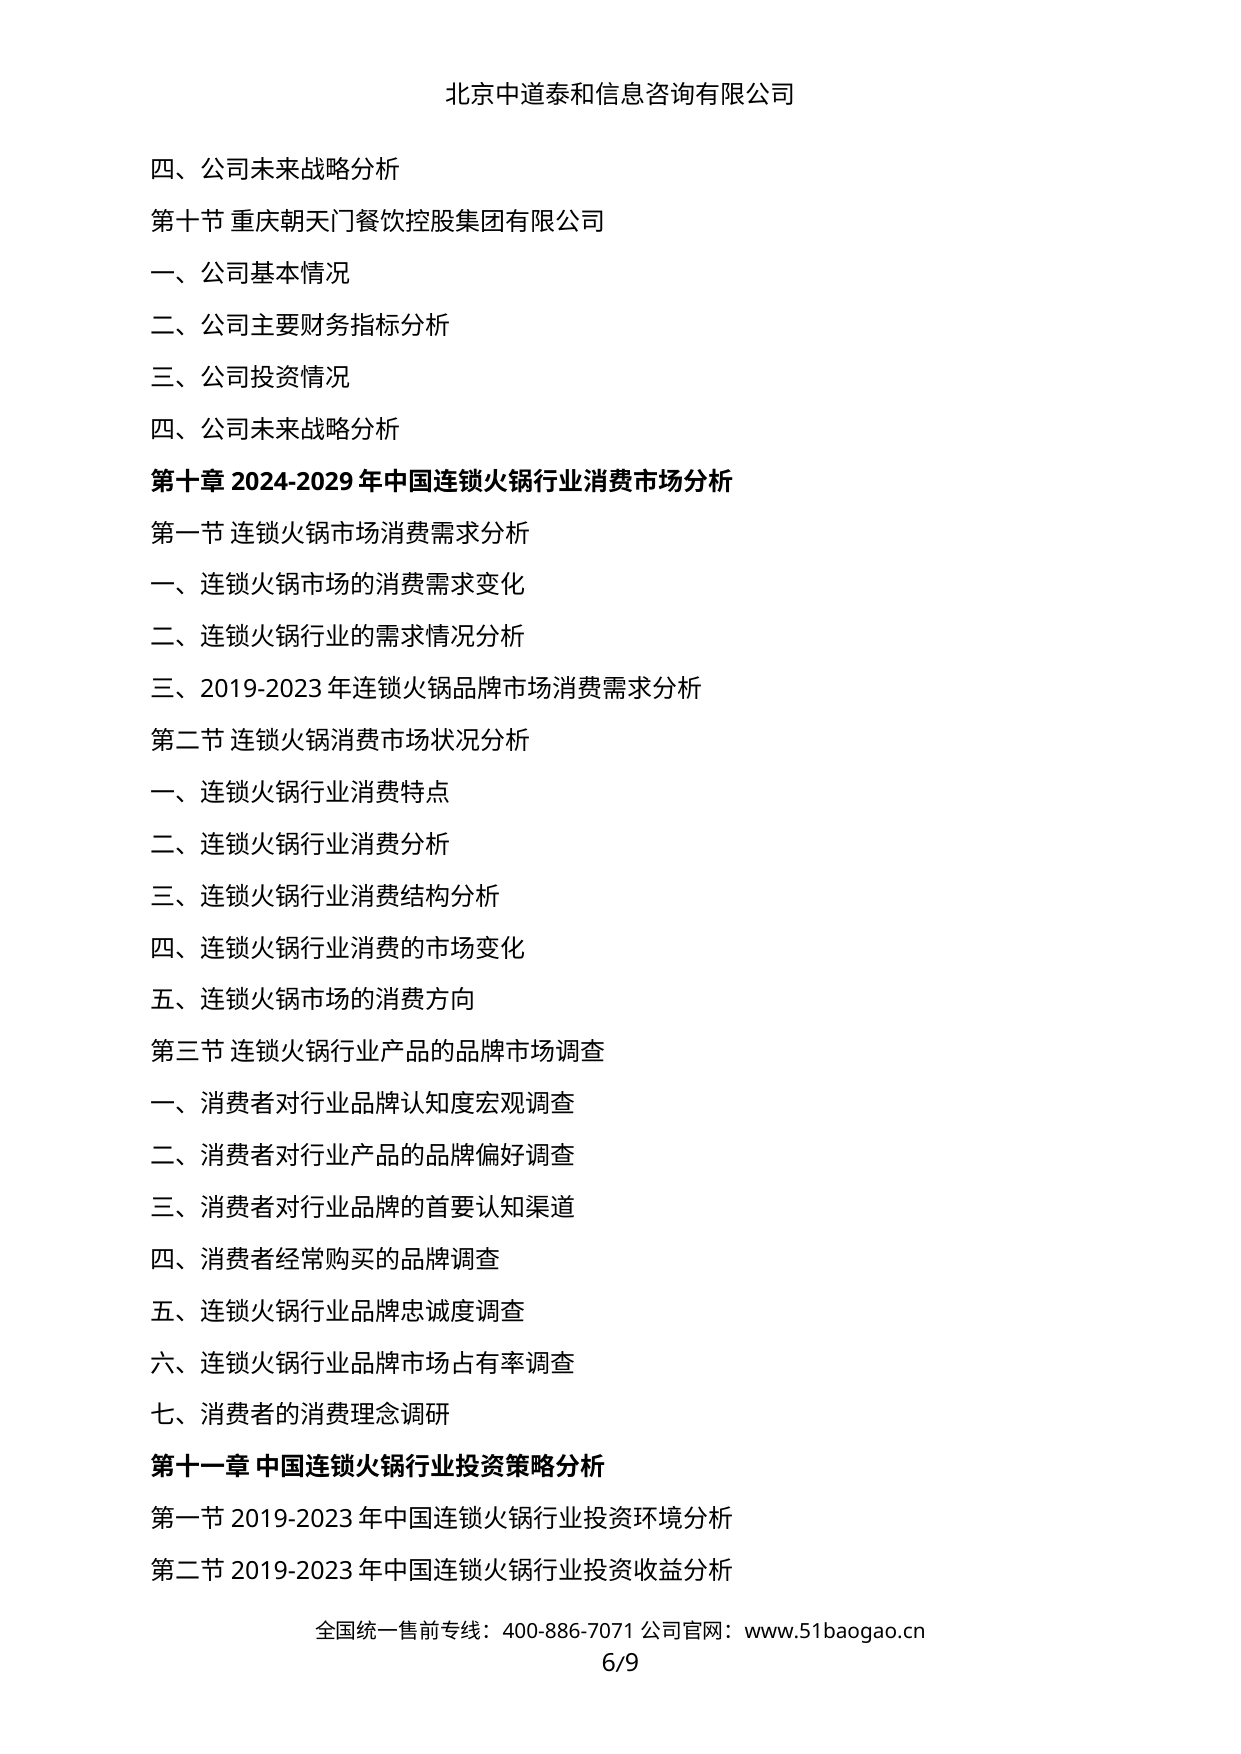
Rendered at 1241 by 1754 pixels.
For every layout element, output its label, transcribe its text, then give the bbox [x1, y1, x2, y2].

text 四、连锁火锅行业消费的市场变化 [150, 928, 1090, 964]
text 三、连锁火锅行业消费结构分析 [150, 876, 1090, 912]
text 七、消费者的消费理念调研 [150, 1395, 1090, 1431]
text 第十节 重庆朝天门餐饮控股集团有限公司 [150, 202, 1090, 238]
text 三、公司投资情况 [150, 357, 1090, 394]
text 第三节 连锁火锅行业产品的品牌市场调查 [150, 1032, 1090, 1068]
text 四、公司未来战略分析 [150, 409, 1090, 446]
text 二、连锁火锅行业消费分析 [150, 824, 1090, 861]
text 五、连锁火锅市场的消费方向 [150, 980, 1090, 1016]
text 六、连锁火锅行业品牌市场占有率调查 [150, 1343, 1090, 1379]
text 五、连锁火锅行业品牌忠诚度调查 [150, 1291, 1090, 1327]
text 第二节 2019-2023年中国连锁火锅行业投资收益分析 [150, 1551, 1090, 1587]
text 三、2019-2023年连锁火锅品牌市场消费需求分析 [150, 669, 1090, 705]
text 一、公司基本情况 [150, 254, 1090, 290]
text 一、消费者对行业品牌认知度宏观调查 [150, 1084, 1090, 1120]
text 第十章 2024-2029年中国连锁火锅行业消费市场分析 [150, 461, 1090, 497]
text 四、消费者经常购买的品牌调查 [150, 1239, 1090, 1276]
text 第十一章 中国连锁火锅行业投资策略分析 [150, 1447, 1090, 1483]
text 二、连锁火锅行业的需求情况分析 [150, 617, 1090, 653]
text 二、消费者对行业产品的品牌偏好调查 [150, 1136, 1090, 1172]
text 第一节 连锁火锅市场消费需求分析 [150, 513, 1090, 549]
text 二、公司主要财务指标分析 [150, 306, 1090, 342]
text 第二节 连锁火锅消费市场状况分析 [150, 721, 1090, 757]
text 第一节 2019-2023年中国连锁火锅行业投资环境分析 [150, 1499, 1090, 1535]
text 一、连锁火锅行业消费特点 [150, 772, 1090, 809]
text 四、公司未来战略分析 [150, 150, 1090, 186]
text 三、消费者对行业品牌的首要认知渠道 [150, 1187, 1090, 1224]
text 一、连锁火锅市场的消费需求变化 [150, 565, 1090, 601]
